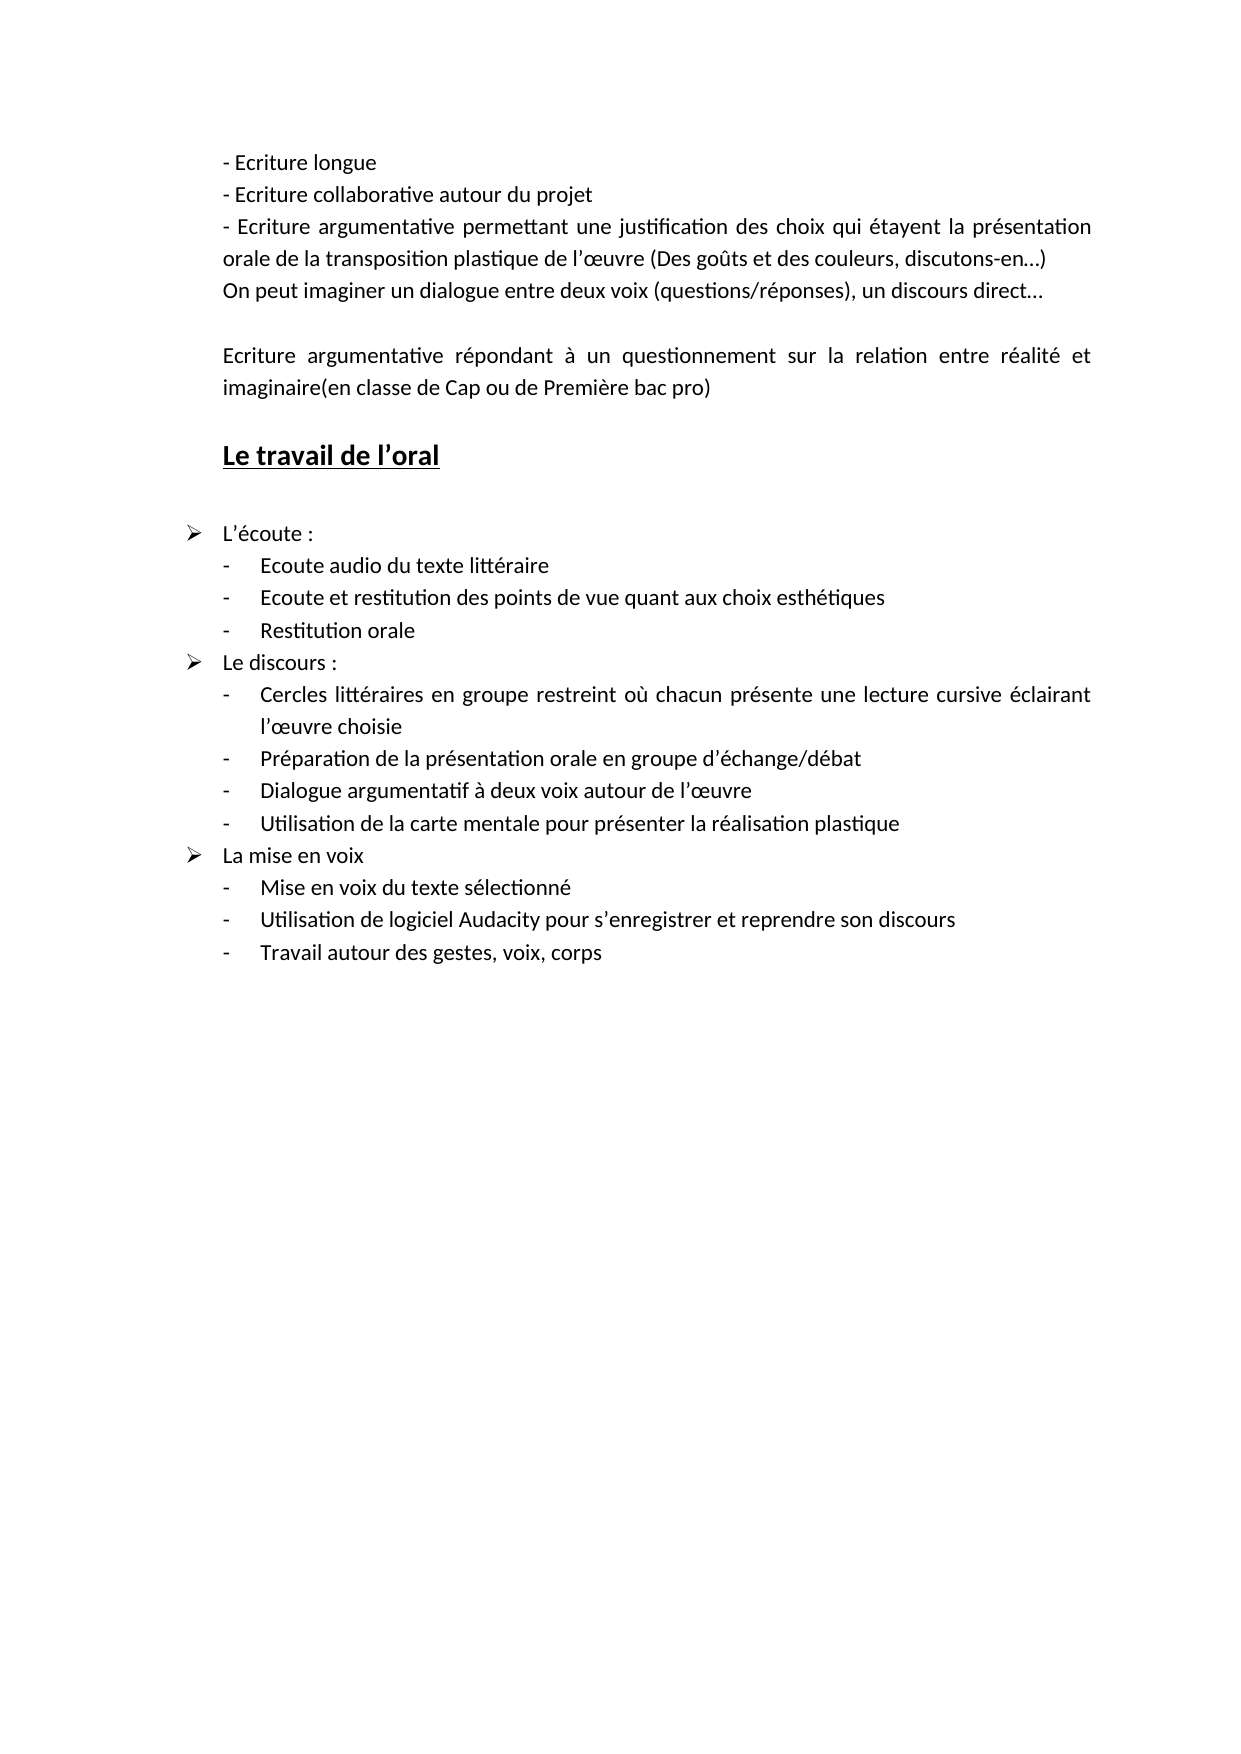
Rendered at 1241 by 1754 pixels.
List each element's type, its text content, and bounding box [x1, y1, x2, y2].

list Utilisation de la carte mentale pour présenter la réalisation plastique [223, 809, 1093, 837]
list L’écoute : [185, 519, 1093, 547]
list - Ecriture collaborative autour du projet [223, 180, 1093, 208]
list Ecoute audio du texte littéraire [223, 551, 1093, 579]
list - Ecriture longue [223, 148, 1093, 176]
list Préparation de la présentation orale en groupe d’échange/débat [223, 744, 1093, 772]
list Utilisation de logiciel Audacity pour s’enregistrer et reprendre son discours [223, 905, 1093, 933]
list Le discours : [185, 648, 1093, 676]
list Le travail de l’oral [223, 437, 1093, 473]
list Dialogue argumentatif à deux voix autour de l’œuvre [223, 777, 1093, 805]
list Travail autour des gestes, voix, corps [223, 938, 1093, 966]
list Restitution orale [223, 616, 1093, 644]
list Mise en voix du texte sélectionné [223, 873, 1093, 901]
list On peut imaginer un dialogue entre deux voix (questions/réponses), un discours direct… [223, 276, 1093, 304]
list - Ecriture argumentative permettant une justification des choix qui étayent la présentation orale de la transposition plastique de l’œuvre (Des goûts et des couleurs, discutons-en…) [223, 212, 1093, 272]
list Ecriture argumentative répondant à un questionnement sur la relation entre réalité et imaginaire(en classe de Cap ou de Première bac pro) [223, 341, 1093, 401]
list Ecoute et restitution des points de vue quant aux choix esthétiques [223, 583, 1093, 612]
list La mise en voix [185, 841, 1093, 869]
list Cercles littéraires en groupe restreint où chacun présente une lecture cursive éclairant l’œuvre choisie [223, 680, 1093, 740]
